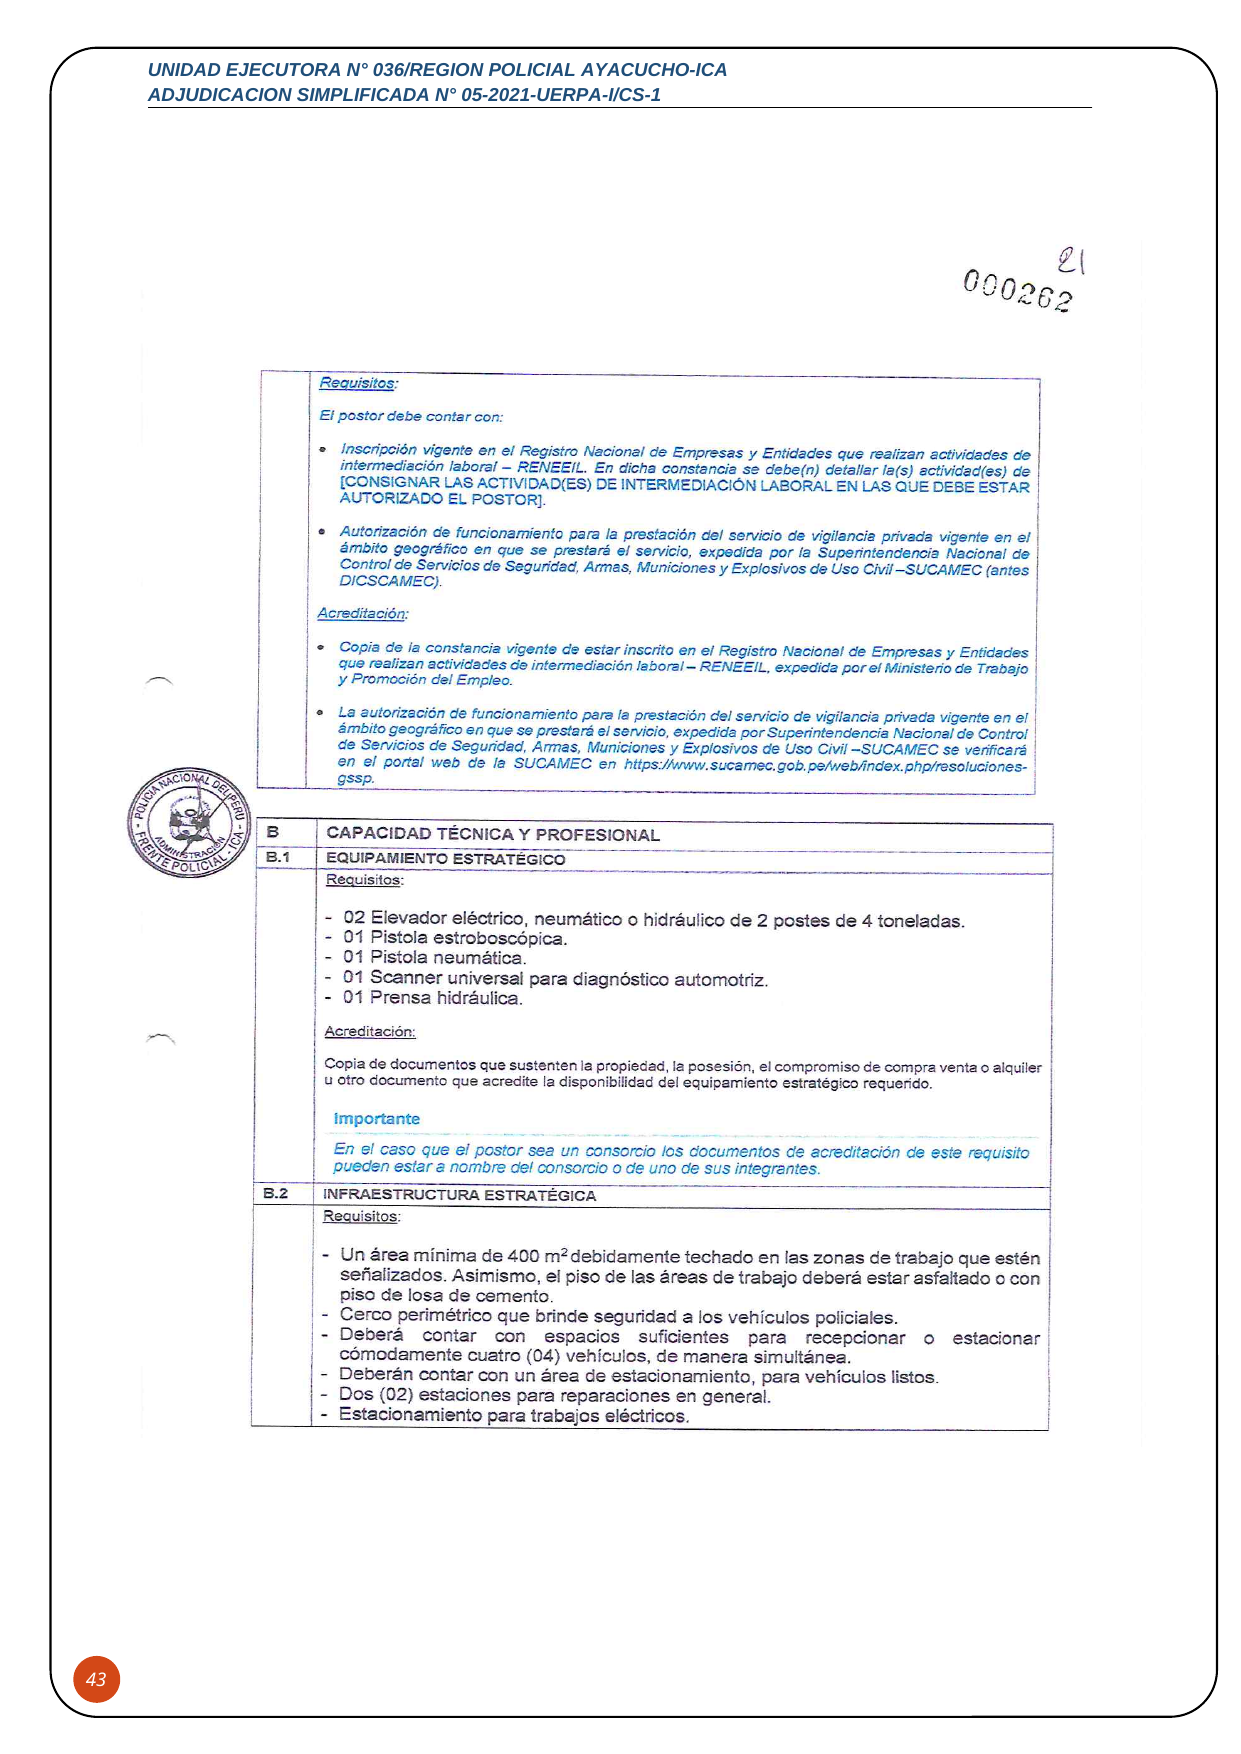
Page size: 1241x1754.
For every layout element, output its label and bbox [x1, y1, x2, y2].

picture [92, 226, 1158, 1465]
